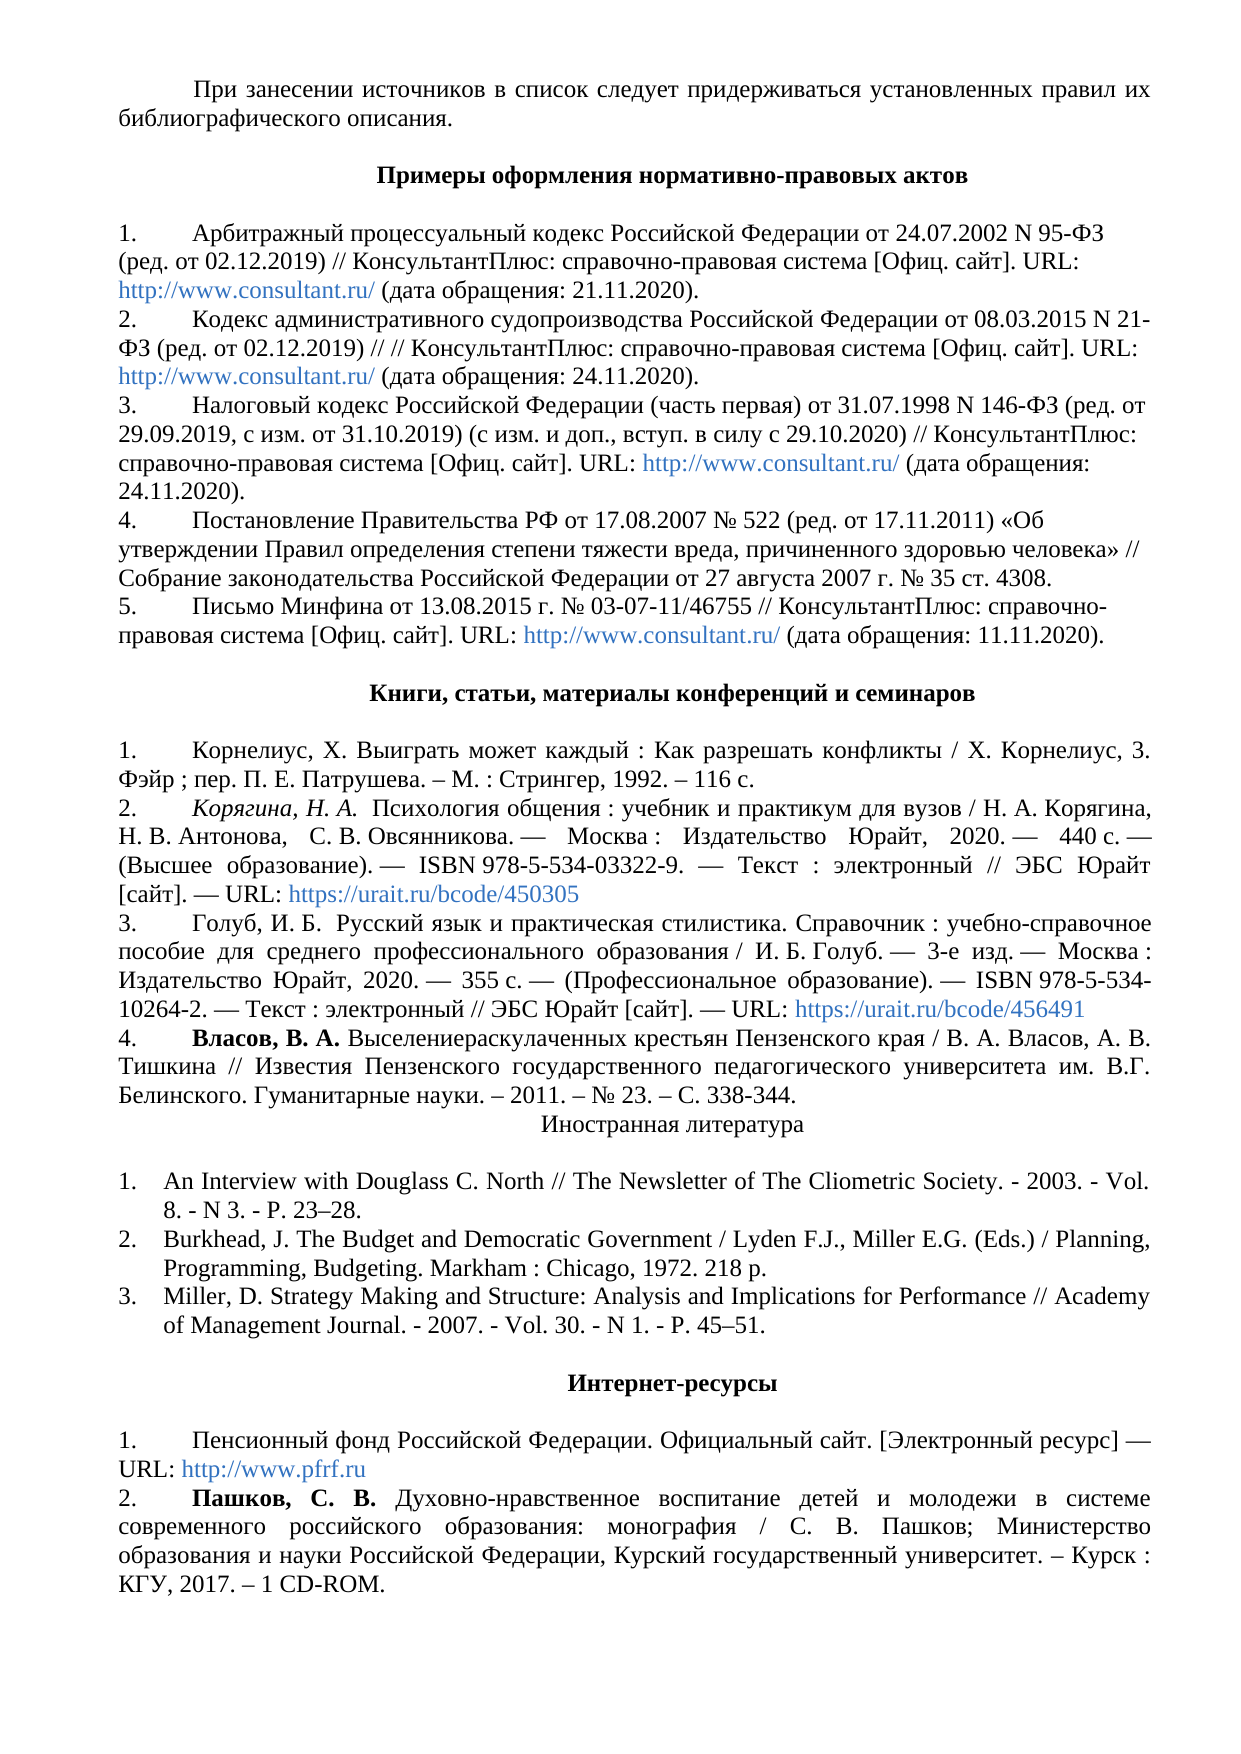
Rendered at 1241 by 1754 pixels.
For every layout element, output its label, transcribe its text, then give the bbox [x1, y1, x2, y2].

list Постановление Правительства РФ от 17.08.2007 № 522 (ред. от 17.11.2011) «Об утверждении Правил определения степени тяжести вреда, причиненного здоровью человека» // Собрание законодательства Российской Федерации от 27 августа 2007 г. № 35 ст. 4308. [118, 505, 1152, 591]
list Иностранная литература [118, 1109, 1152, 1138]
list Корягина, Н. А. Психология общения : учебник и практикум для вузов / Н. А. Корягина, Н. В. Антонова, С. В. Овсянникова. — Москва : Издательство Юрайт, 2020. — 440 с. — (Высшее образование). — ISBN 978-5-534-03322-9. — Текст : электронный // ЭБС Юрайт [сайт]. — URL: https://urait.ru/bcode/450305 [118, 793, 1152, 908]
list Власов, В. А. Выселениераскулаченных крестьян Пензенского края / В. А. Власов, А. В. Тишкина // Известия Пензенского государственного педагогического университета им. В.Г. Белинского. Гуманитарные науки. – 2011. – № 23. – С. 338-344. [118, 1023, 1152, 1109]
list Пенсионный фонд Российской Федерации. Официальный сайт. [Электронный ресурс] — URL: http://www.pfrf.ru [118, 1425, 1152, 1483]
list Арбитражный процессуальный кодекс Российской Федерации от 24.07.2002 N 95-ФЗ (ред. от 02.12.2019) // КонсультантПлюс: справочно-правовая система [Офиц. сайт]. URL: http://www.consultant.ru/ (дата обращения: 21.11.2020). [118, 218, 1152, 304]
list Книги, статьи, материалы конференций и семинаров [118, 678, 1152, 706]
list Корнелиус, X. Выиграть может каждый : Как разрешать конфликты / X. Корнелиус, 3. Фэйр ; пер. П. Е. Патрушева. – М. : Стрингер, 1992. – 116 с. [118, 735, 1152, 793]
list Miller, D. Strategy Making and Structure: Analysis and Implications for Performance // Academy of Management Journal. - 2007. - Vol. 30. - N 1. - P. 45–51. [118, 1281, 1152, 1339]
list Примеры оформления нормативно-правовых актов [118, 160, 1152, 189]
list Голуб, И. Б. Русский язык и практическая стилистика. Справочник : учебно-справочное пособие для среднего профессионального образования / И. Б. Голуб. — 3-е изд. — Москва : Издательство Юрайт, 2020. — 355 с. — (Профессиональное образование). — ISBN 978-5-534-10264-2. — Текст : электронный // ЭБС Юрайт [сайт]. — URL: https://urait.ru/bcode/456491 [118, 908, 1152, 1023]
list Кодекс административного судопроизводства Российской Федерации от 08.03.2015 N 21-ФЗ (ред. от 02.12.2019) // // КонсультантПлюс: справочно-правовая система [Офиц. сайт]. URL: http://www.consultant.ru/ (дата обращения: 24.11.2020). [118, 304, 1152, 390]
list Интернет-ресурсы [118, 1368, 1152, 1396]
list При занесении источников в список следует придерживаться установленных правил их библиографического описания. [118, 74, 1152, 131]
list Burkhead, J. The Budget and Democratic Government / Lyden F.J., Miller E.G. (Eds.) / Planning, Programming, Budgeting. Markham : Chicago, 1972. 218 p. [118, 1224, 1152, 1281]
list Пашков, С. В. Духовно-нравственное воспитание детей и молодежи в системе современного российского образования: монография / С. В. Пашков; Министерство образования и науки Российской Федерации, Курский государственный университет. – Курск : КГУ, 2017. – 1 CD-ROM. [118, 1483, 1152, 1598]
list Налоговый кодекс Российской Федерации (часть первая) от 31.07.1998 N 146-ФЗ (ред. от 29.09.2019, с изм. от 31.10.2019) (с изм. и доп., вступ. в силу с 29.10.2020) // КонсультантПлюс: справочно-правовая система [Офиц. сайт]. URL: http://www.consultant.ru/ (дата обращения: 24.11.2020). [118, 390, 1152, 505]
list An Interview with Douglass C. North // The Newsletter of The Cliometric Society. - 2003. - Vol. 8. - N 3. - P. 23–28. [118, 1166, 1152, 1224]
list Письмо Минфина от 13.08.2015 г. № 03-07-11/46755 // КонсультантПлюс: справочно-правовая система [Офиц. сайт]. URL: http://www.consultant.ru/ (дата обращения: 11.11.2020). [118, 591, 1152, 649]
